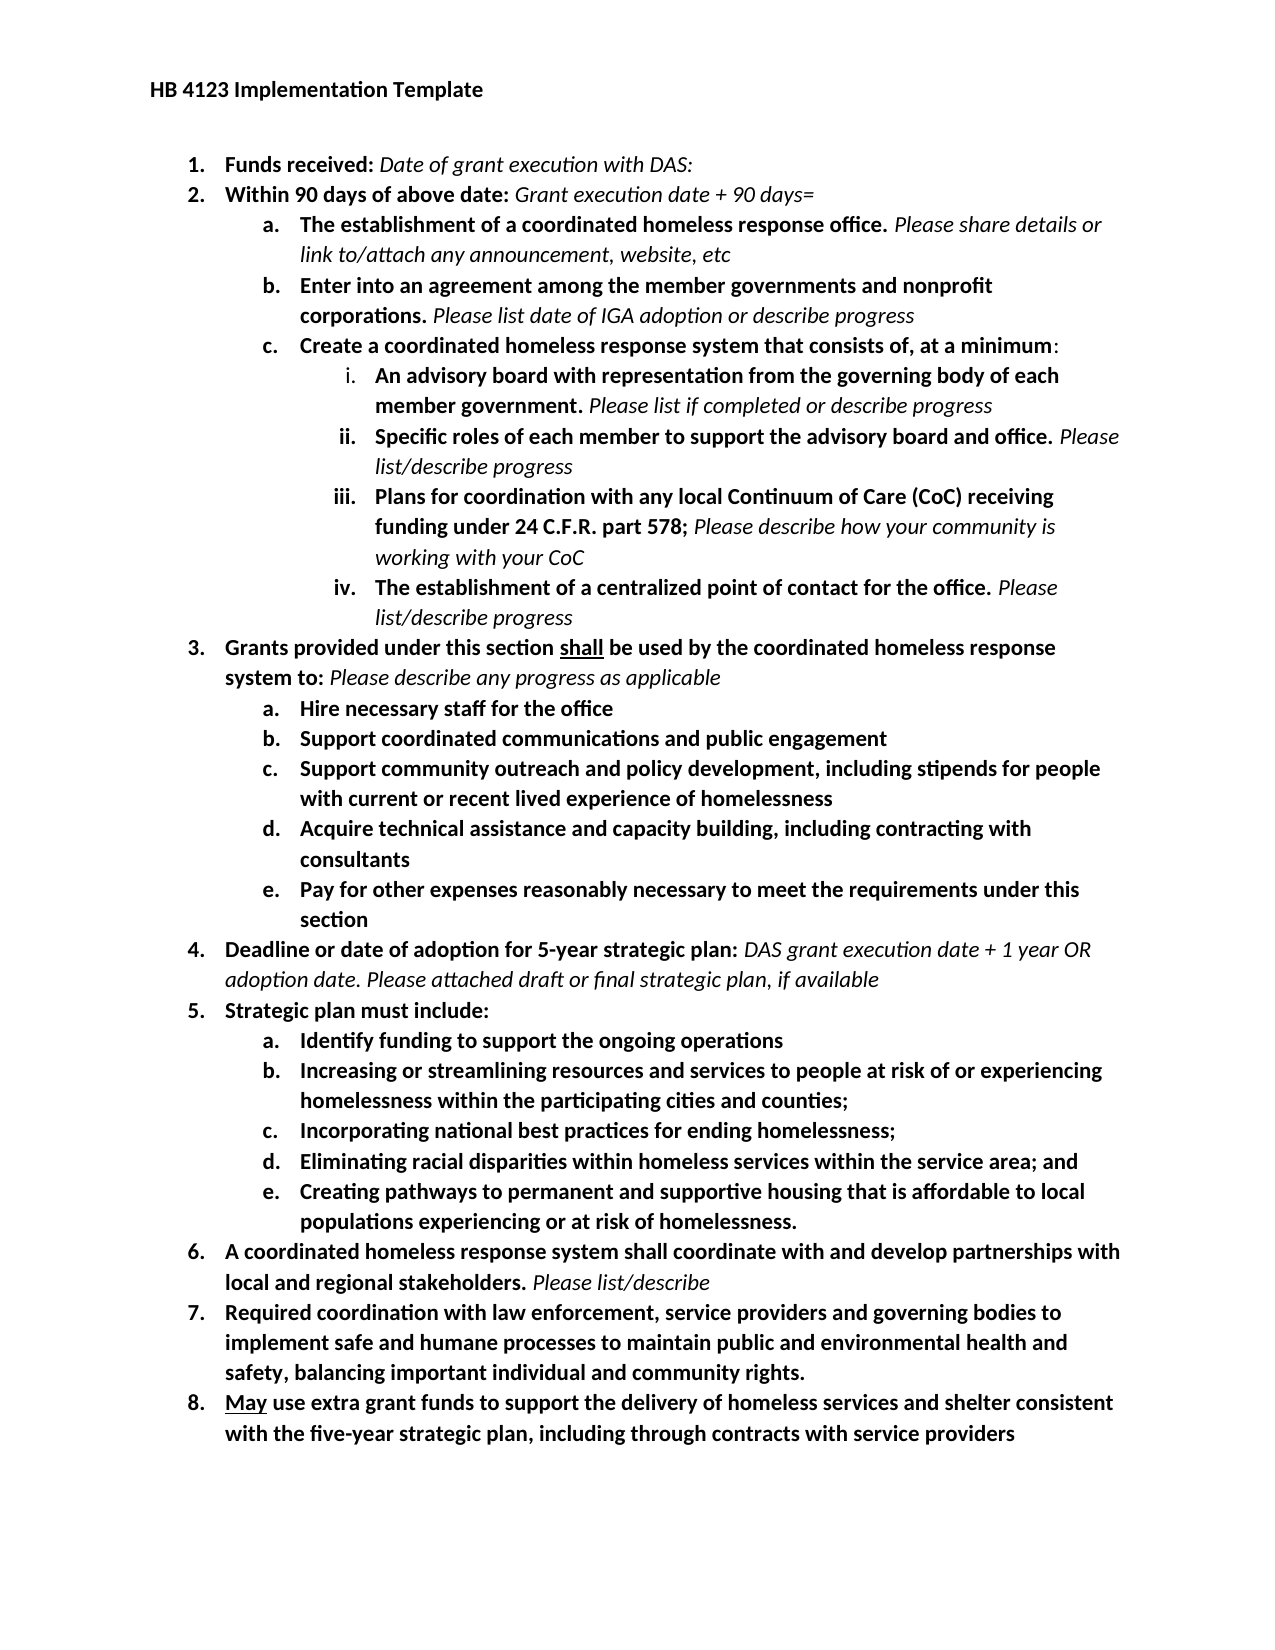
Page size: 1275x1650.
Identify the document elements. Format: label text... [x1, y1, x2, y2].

list Support community outreach and policy development, including stipends for people with current or recent lived experience of homelessness [262, 754, 1125, 812]
list Creating pathways to permanent and supportive housing that is affordable to local populations experiencing or at risk of homelessness. [262, 1177, 1125, 1235]
list Acquire technical assistance and capacity building, including contracting with consultants [262, 814, 1125, 873]
list Specific roles of each member to support the advisory board and office. Please list/describe progress [356, 422, 1125, 480]
list Funds received: Date of grant execution with DAS: [187, 150, 1125, 178]
list Deadline or date of adoption for 5-year strategic plan: DAS grant execution date + 1 year OR adoption date. Please attached draft or final strategic plan, if available [187, 935, 1125, 994]
list An advisory board with representation from the governing body of each member government. Please list if completed or describe progress [356, 361, 1125, 420]
list Create a coordinated homeless response system that consists of, at a minimum: [262, 331, 1125, 359]
list Enter into an agreement among the member governments and nonprofit corporations. Please list date of IGA adoption or describe progress [262, 271, 1125, 329]
list Grants provided under this section shall be used by the coordinated homeless response system to: Please describe any progress as applicable [187, 633, 1125, 692]
list Increasing or streamlining resources and services to people at risk of or experiencing homelessness within the participating cities and counties; [262, 1056, 1125, 1114]
list The establishment of a coordinated homeless response office. Please share details or link to/attach any announcement, website, etc [262, 210, 1125, 269]
list The establishment of a centralized point of contact for the office. Please list/describe progress [356, 573, 1125, 631]
list Pay for other expenses reasonably necessary to meet the requirements under this section [262, 875, 1125, 933]
list Support coordinated communications and public engagement [262, 724, 1125, 752]
list Incorporating national best practices for ending homelessness; [262, 1117, 1125, 1145]
list Required coordination with law enforcement, service providers and governing bodies to implement safe and humane processes to maintain public and environmental health and safety, balancing important individual and community rights. [187, 1298, 1125, 1386]
list Strategic plan must include: [187, 996, 1125, 1024]
list Within 90 days of above date: Grant execution date + 90 days= [187, 180, 1125, 208]
list A coordinated homeless response system shall coordinate with and develop partnerships with local and regional stakeholders. Please list/describe [187, 1237, 1125, 1296]
list Eliminating racial disparities within homeless services within the service area; and [262, 1147, 1125, 1175]
list Hire necessary staff for the office [262, 694, 1125, 722]
list May use extra grant funds to support the delivery of homeless services and shelter consistent with the five-year strategic plan, including through contracts with service providers [187, 1388, 1125, 1447]
list Identify funding to support the ongoing operations [262, 1026, 1125, 1054]
list Plans for coordination with any local Continuum of Care (CoC) receiving funding under 24 C.F.R. part 578; Please describe how your community is working with your CoC [356, 482, 1125, 571]
